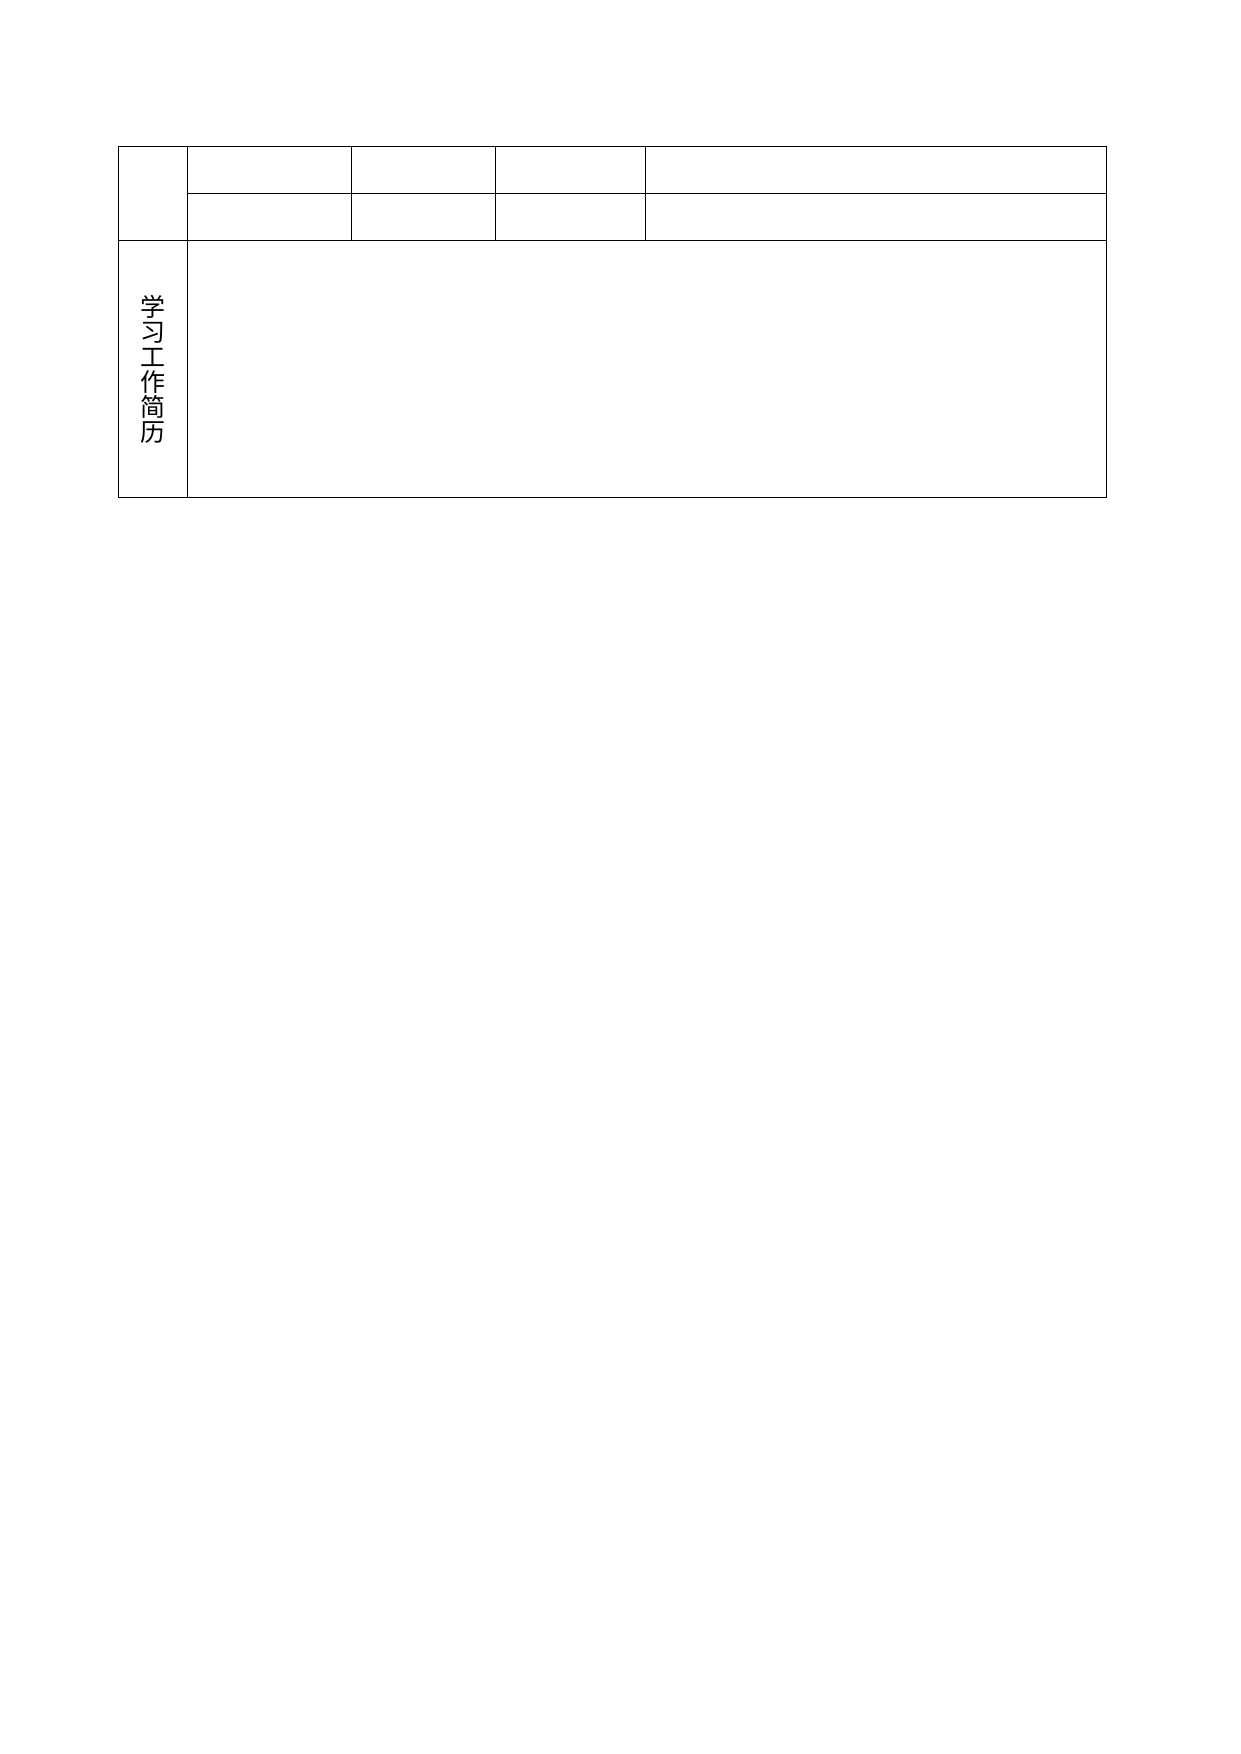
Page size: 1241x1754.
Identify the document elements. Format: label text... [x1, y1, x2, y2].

table_cell [646, 147, 1106, 193]
table_cell 学习工作简历 [119, 241, 187, 497]
table_cell [188, 147, 351, 193]
table_cell [496, 147, 645, 193]
table_cell [496, 194, 645, 240]
table_cell [352, 194, 495, 240]
table_cell [188, 194, 351, 240]
table_cell [646, 194, 1106, 240]
table_cell [188, 241, 1106, 497]
table_cell [352, 147, 495, 193]
